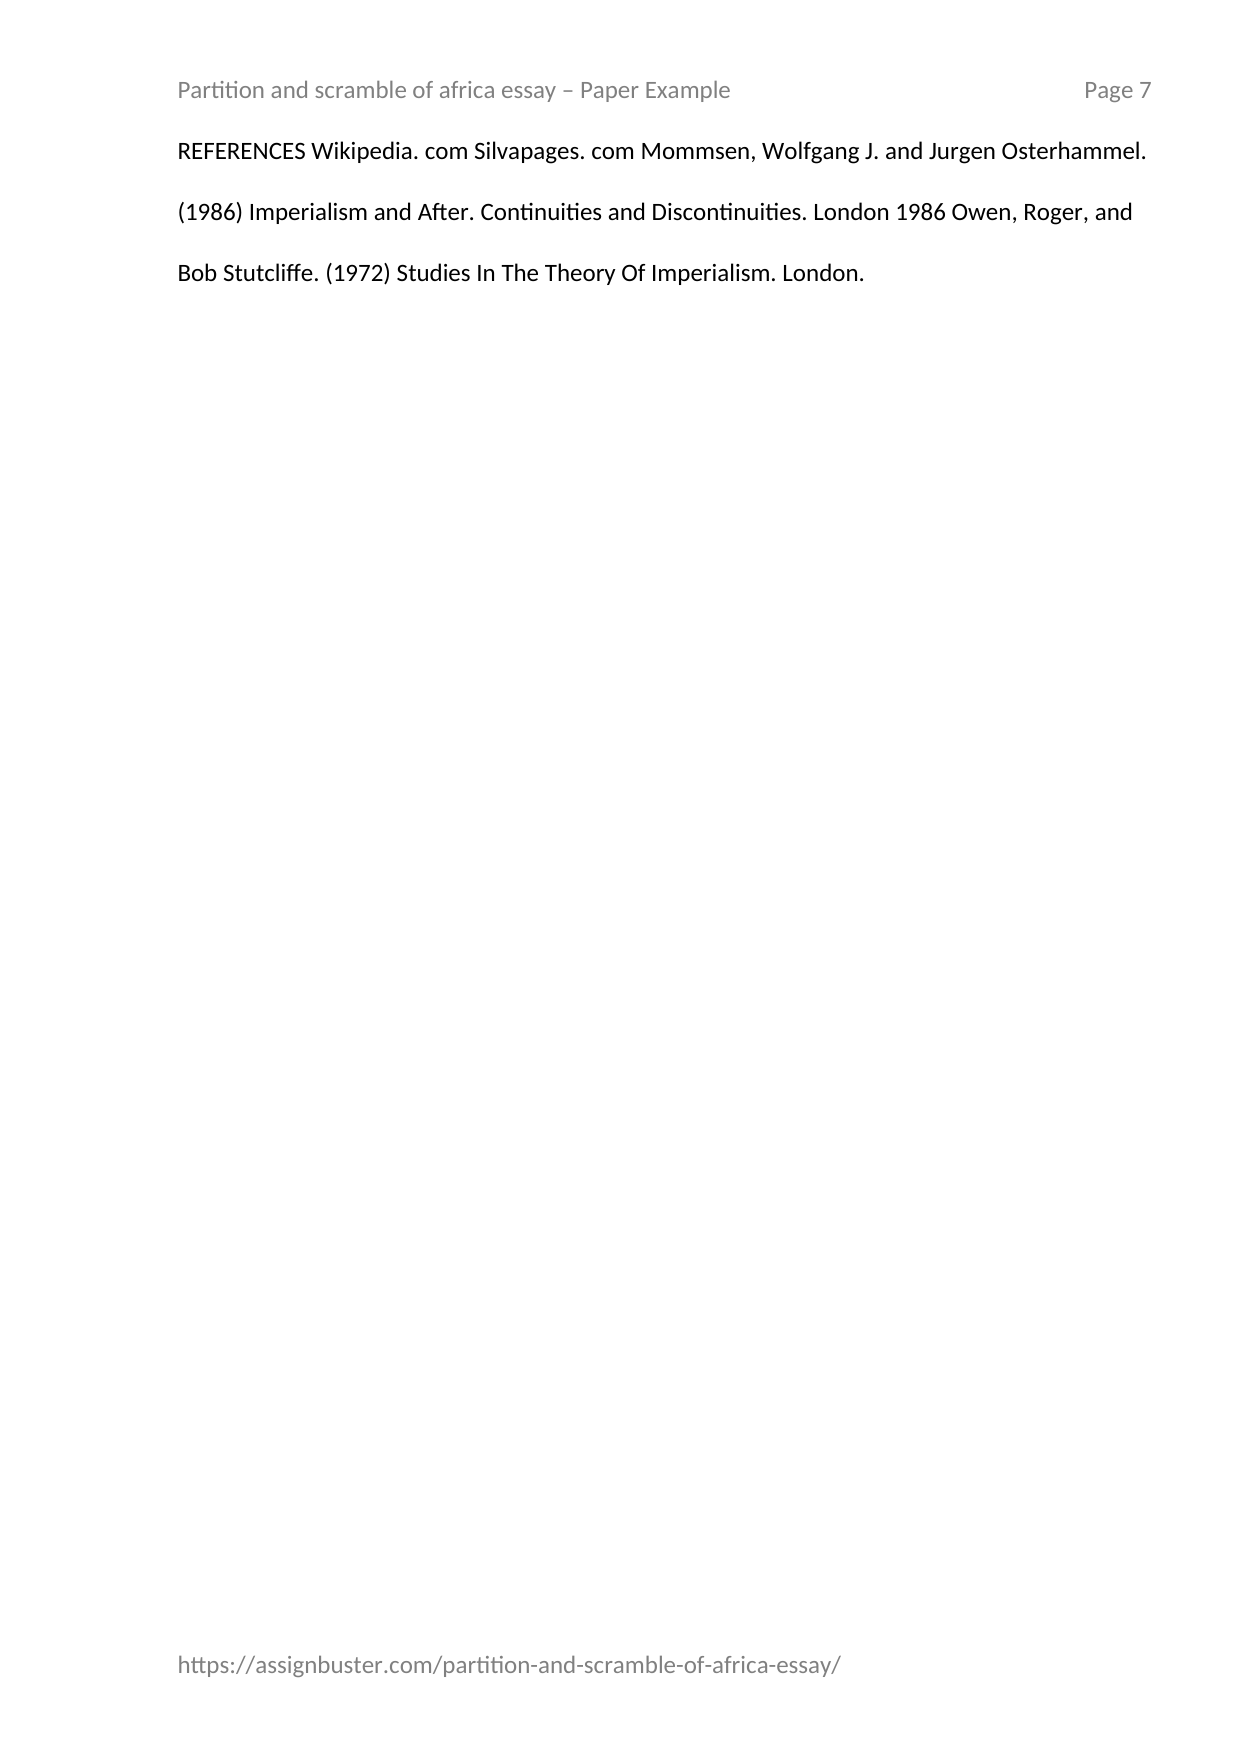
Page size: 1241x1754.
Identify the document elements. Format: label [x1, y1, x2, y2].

text [177, 135, 1152, 287]
